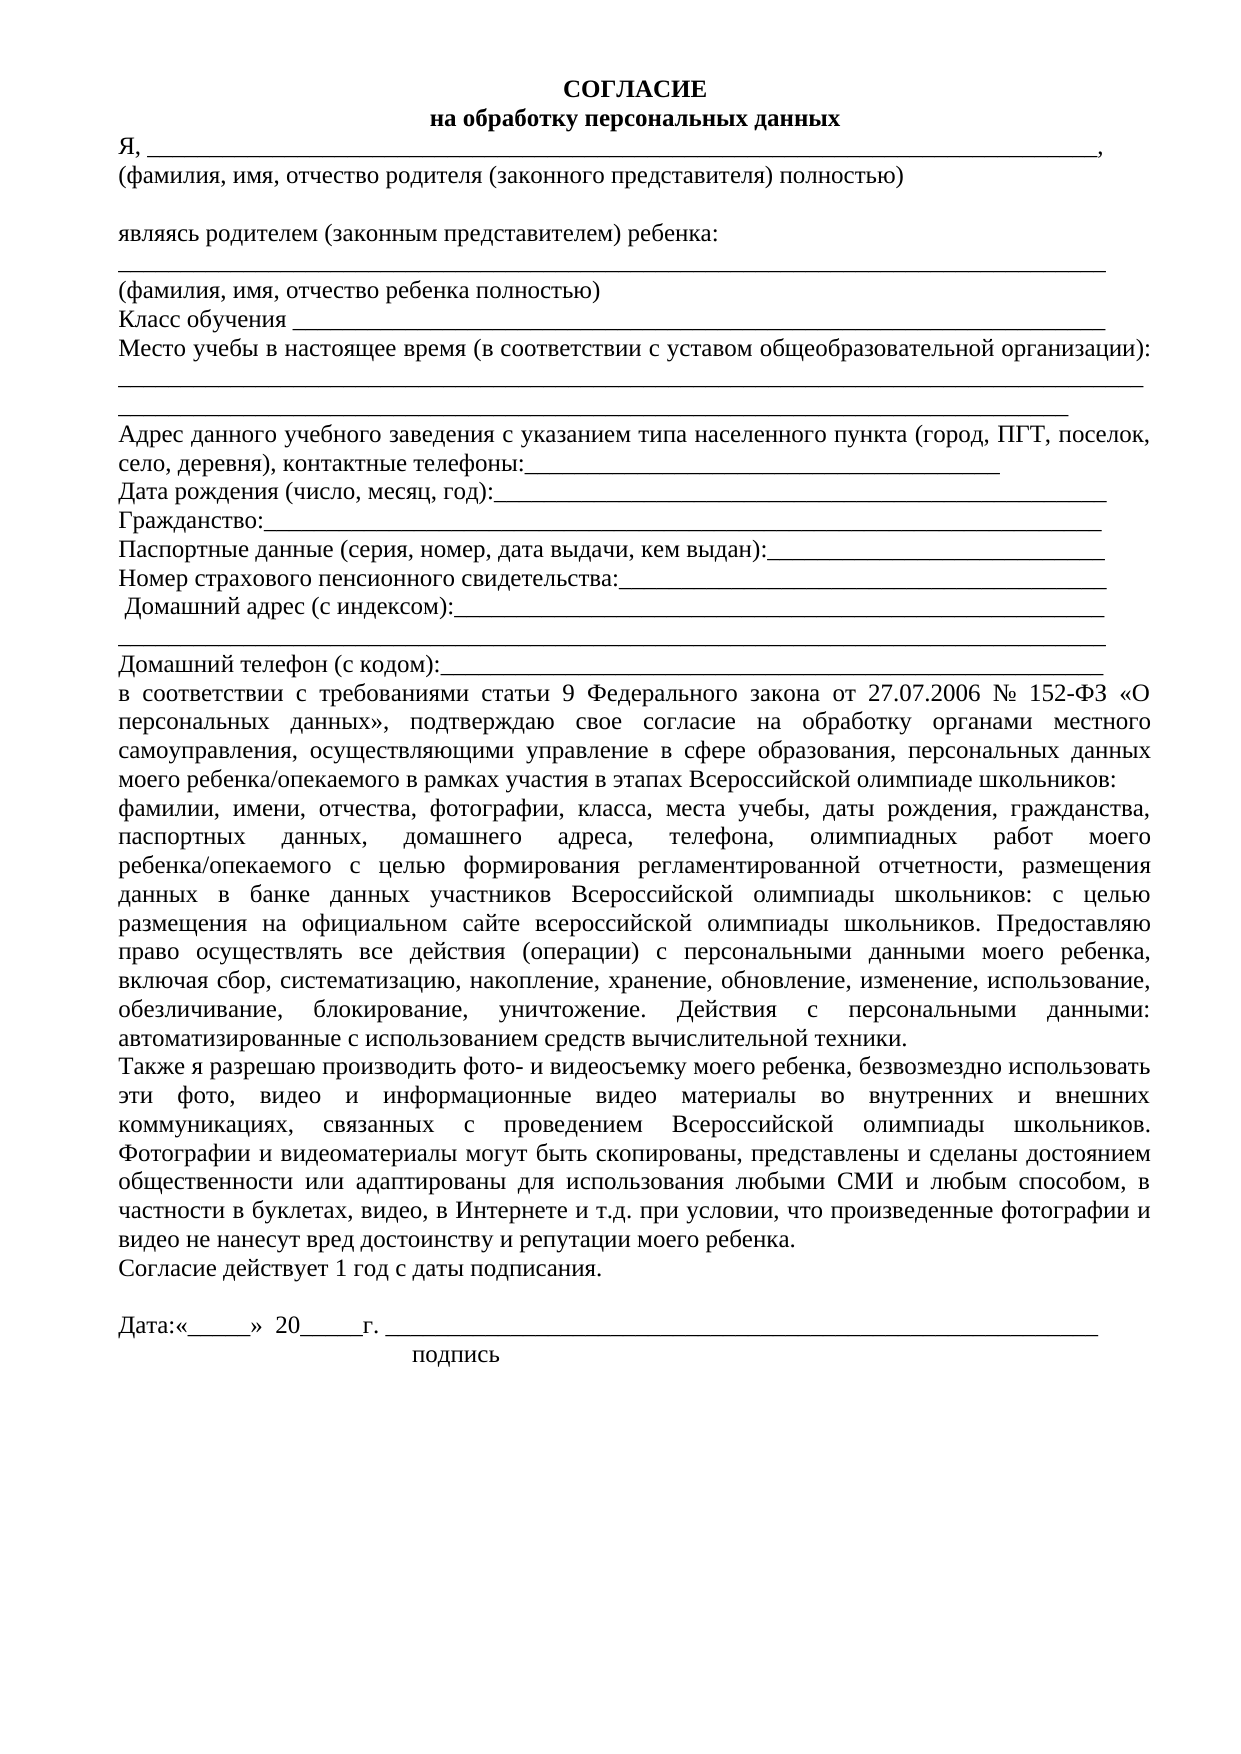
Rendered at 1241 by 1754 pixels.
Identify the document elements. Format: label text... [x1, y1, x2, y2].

text Паспортные данные (серия, номер, дата выдачи, кем выдан):___________________________ [118, 534, 1152, 563]
text Домашний адрес (с индексом):____________________________________________________ [118, 591, 1152, 620]
text Класс обучения _________________________________________________________________ [118, 304, 1152, 333]
text СОГЛАСИЕ [118, 74, 1152, 103]
text Согласие действует 1 год с даты подписания. [118, 1253, 1152, 1281]
text Место учебы в настоящее время (в соответствии с уставом общеобразовательной организации): ______________________________________________________________________________________________________________________________________________________________ [118, 333, 1152, 419]
text Я, ____________________________________________________________________________, [118, 131, 1152, 160]
text (фамилия, имя, отчество ребенка полностью) [118, 275, 1152, 304]
text на обработку персональных данных [118, 103, 1152, 131]
text подпись [118, 1339, 1152, 1368]
text Домашний телефон (с кодом):_____________________________________________________ [118, 649, 1152, 678]
text в соответствии с требованиями статьи 9 Федерального закона от 27.07.2006 № 152-ФЗ «О персональных данных», подтверждаю свое согласие на обработку органами местного самоуправления, осуществляющими управление в сфере образования, персональных данных моего ребенка/опекаемого в рамках участия в этапах Всероссийской олимпиаде школьников: [118, 678, 1152, 793]
text Гражданство:___________________________________________________________________ [118, 505, 1152, 534]
text Дата:«_____» 20_____г. _________________________________________________________ [118, 1310, 1152, 1339]
text _______________________________________________________________________________ [118, 246, 1152, 275]
text являясь родителем (законным представителем) ребенка: [118, 218, 1152, 246]
text фамилии, имени, отчества, фотографии, класса, места учебы, даты рождения, гражданства, паспортных данных, домашнего адреса, телефона, олимпиадных работ моего ребенка/опекаемого с целью формирования регламентированной отчетности, размещения данных в банке данных участников Всероссийской олимпиады школьников: с целью размещения на официальном сайте всероссийской олимпиады школьников. Предоставляю право осуществлять все действия (операции) с персональными данными моего ребенка, включая сбор, систематизацию, накопление, хранение, обновление, изменение, использование, обезличивание, блокирование, уничтожение. Действия с персональными данными: автоматизированные с использованием средств вычислительной техники. [118, 793, 1152, 1051]
text Также я разрешаю производить фото- и видеосъемку моего ребенка, безвозмездно использовать эти фото, видео и информационные видео материалы во внутренних и внешних коммуникациях, связанных с проведением Всероссийской олимпиады школьников. Фотографии и видеоматериалы могут быть скопированы, представлены и сделаны достоянием общественности или адаптированы для использования любыми СМИ и любым способом, в частности в буклетах, видео, в Интернете и т.д. при условии, что произведенные фотографии и видео не нанесут вред достоинству и репутации моего ребенка. [118, 1051, 1152, 1253]
text Адрес данного учебного заведения с указанием типа населенного пункта (город, ПГТ, поселок, село, деревня), контактные телефоны:______________________________________ [118, 419, 1152, 476]
text _______________________________________________________________________________ [118, 620, 1152, 649]
text Номер страхового пенсионного свидетельства:_______________________________________ [118, 563, 1152, 591]
text (фамилия, имя, отчество родителя (законного представителя) полностью) [118, 160, 1152, 189]
text Дата рождения (число, месяц, год):_________________________________________________ [118, 476, 1152, 505]
